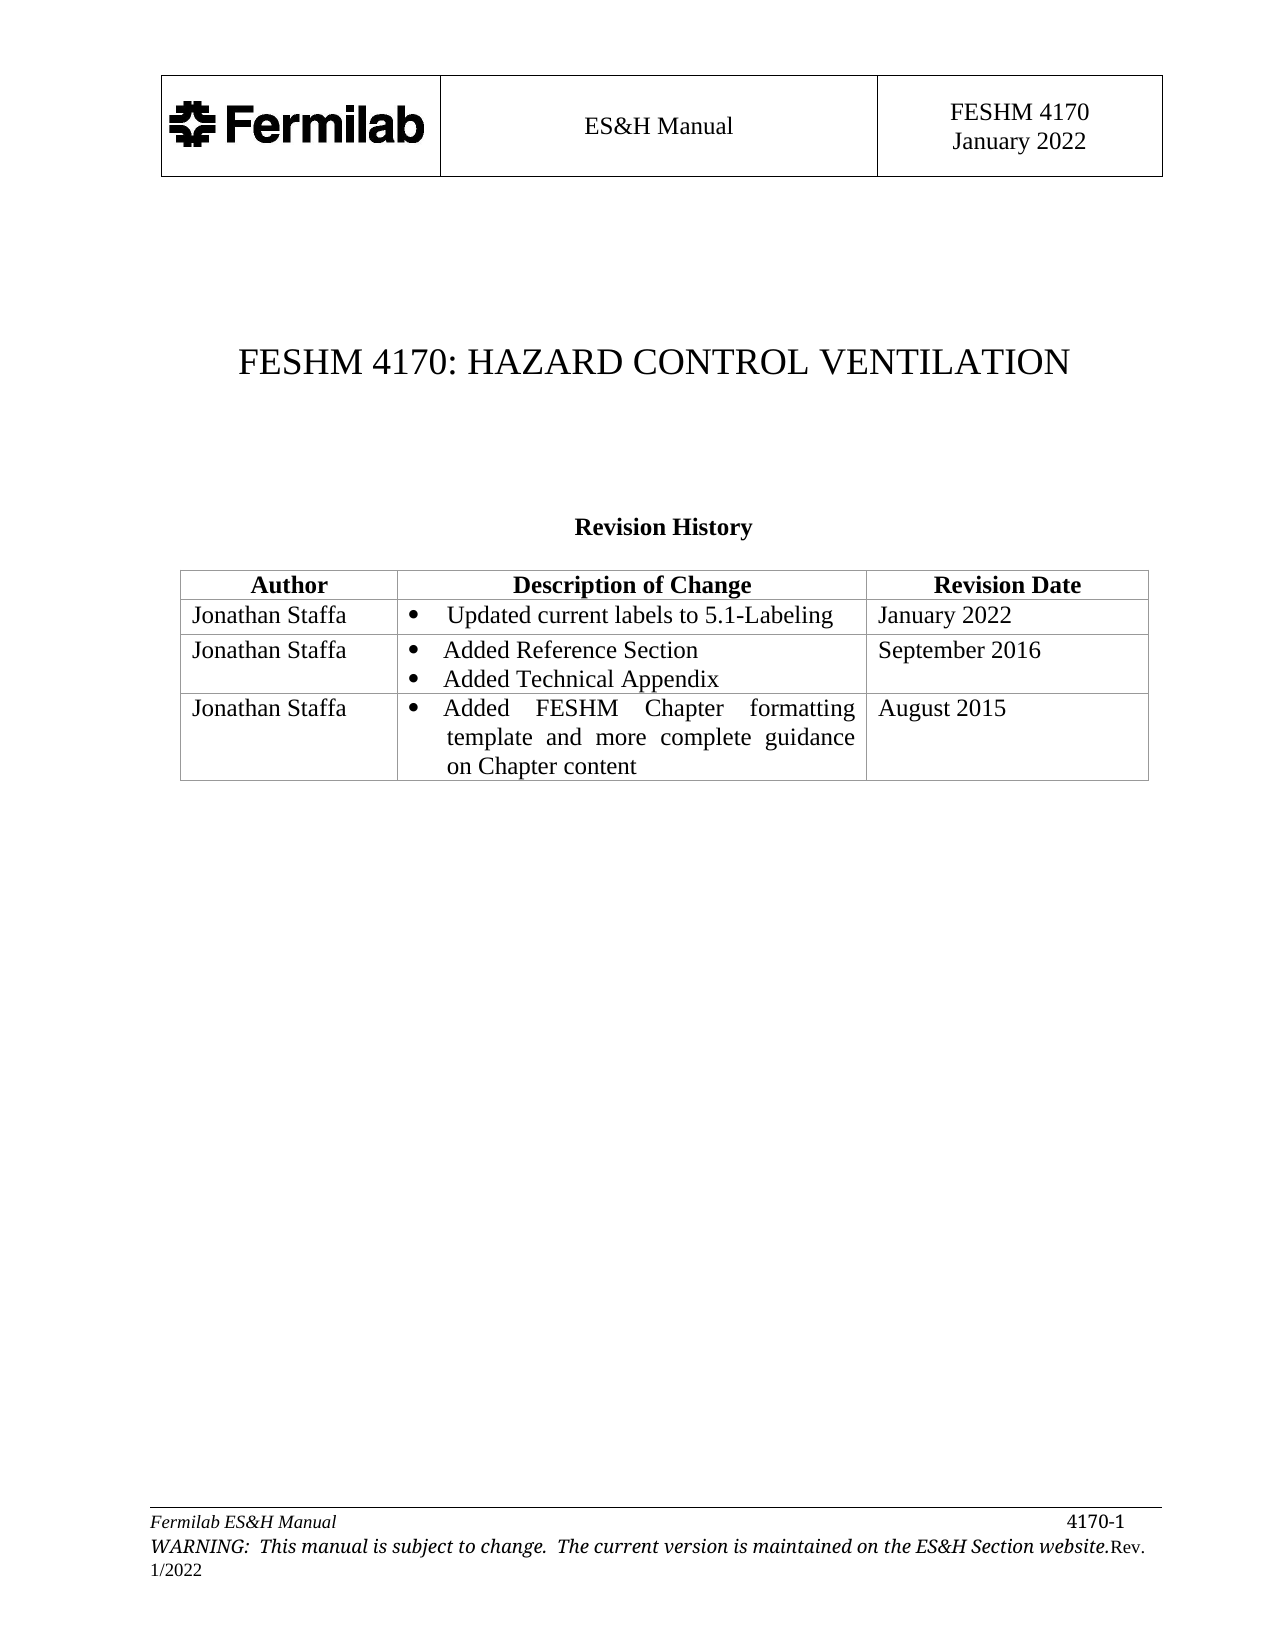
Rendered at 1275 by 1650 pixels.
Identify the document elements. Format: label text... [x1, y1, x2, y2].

text Revision History [150, 512, 1177, 541]
table_cell Added Reference Section Added Technical Appendix [398, 635, 866, 692]
table_header Revision Date [867, 571, 1148, 599]
text FESHM 4170: HAZARD CONTROL VENTILATION [150, 339, 1159, 383]
table_cell Added FESHM Chapter formatting template and more complete guidance on Chapter content [398, 694, 866, 780]
table_cell September 2016 [867, 635, 1148, 692]
table_header Description of Change [398, 571, 866, 599]
table_cell Jonathan Staffa [181, 635, 397, 692]
table_cell Jonathan Staffa [181, 694, 397, 780]
table_header Author [181, 571, 397, 599]
table_cell January 2022 [867, 600, 1148, 634]
table_cell August 2015 [867, 694, 1148, 780]
picture [169, 101, 424, 147]
table_cell Updated current labels to 5.1-Labeling [398, 600, 866, 634]
table_cell Jonathan Staffa [181, 600, 397, 634]
